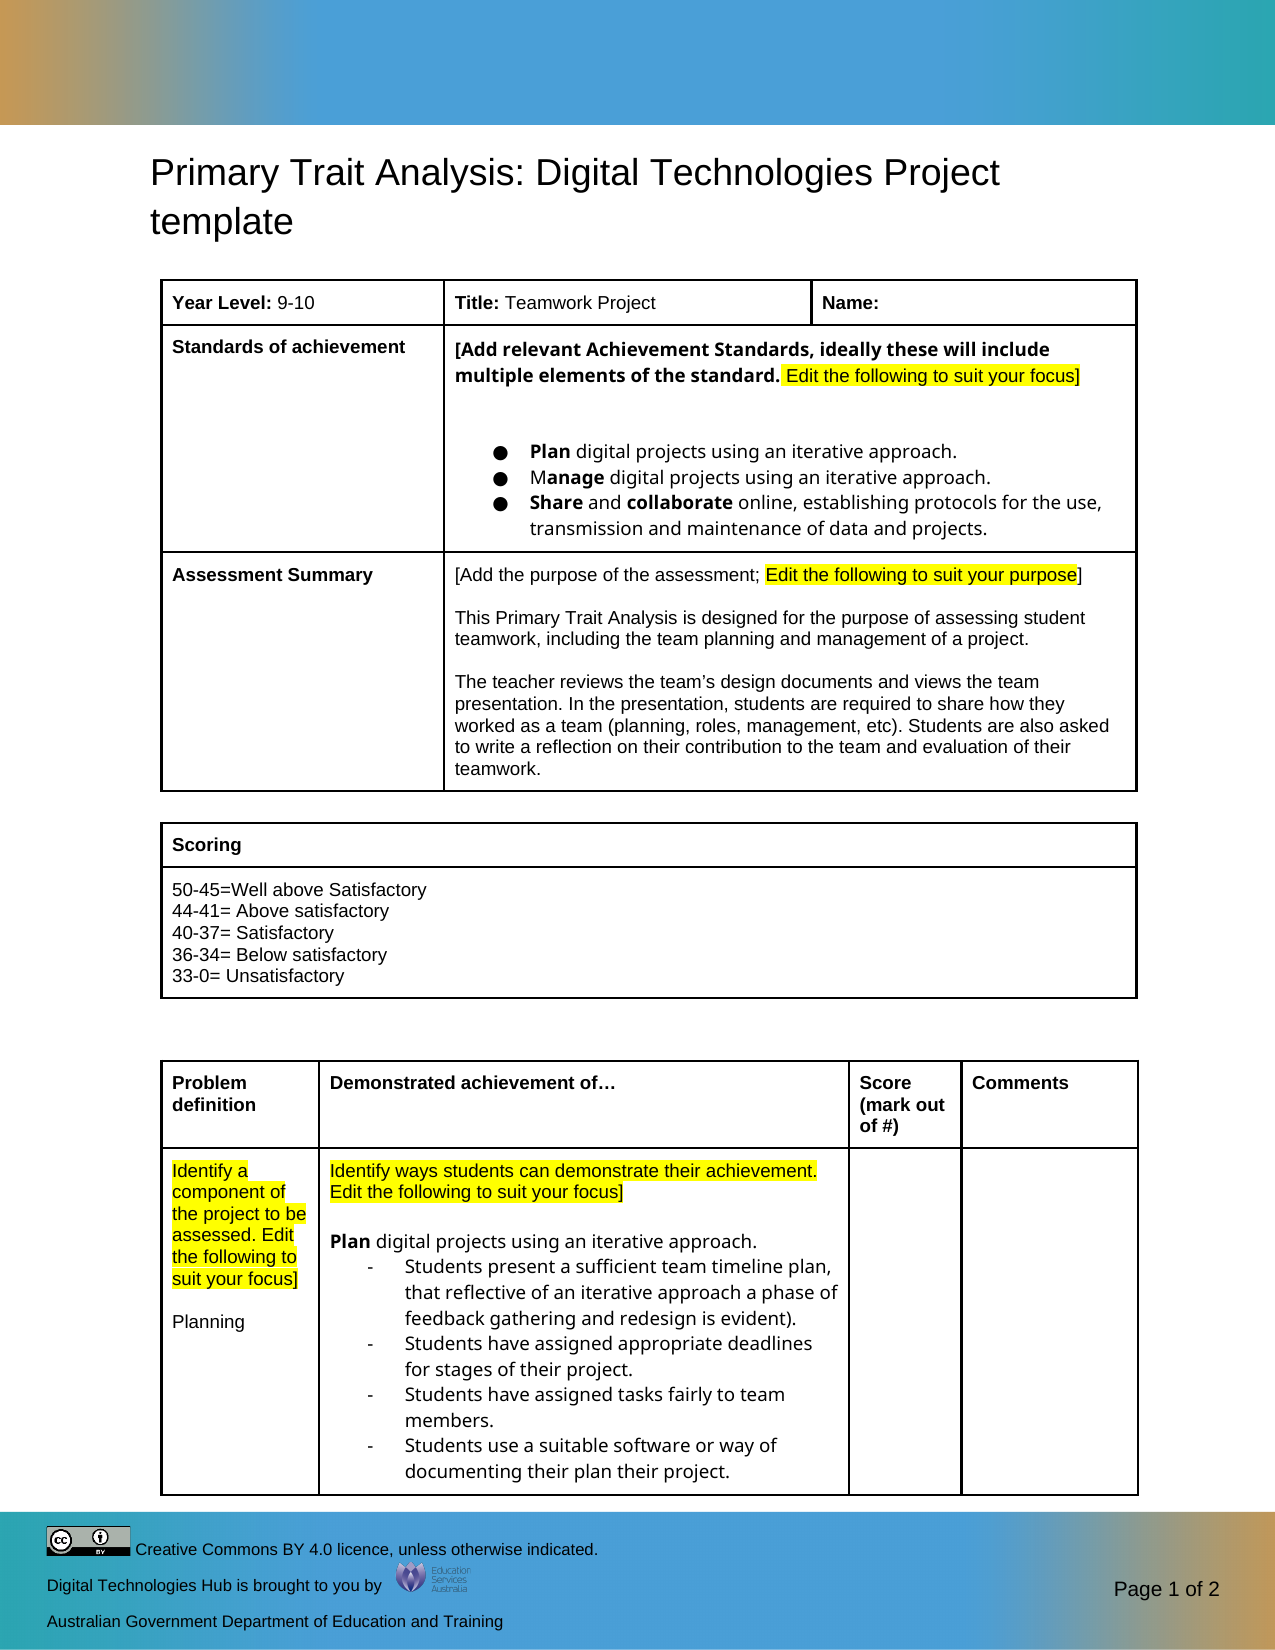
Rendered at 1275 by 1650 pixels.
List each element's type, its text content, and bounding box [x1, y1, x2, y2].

text Primary Trait Analysis: Digital Technologies Project template [150, 150, 1125, 243]
table_cell Identify ways students can demonstrate their achievement. Edit the following to suit your focus] Plan digital projects using an iterative approach. Students present a sufficient team timeline plan, that reflective of an iterative approach a phase of feedback gathering and redesign is evident). Students have assigned appropriate deadlines for stages of their project. Students have assigned tasks fairly to team members. Students use a suitable software or way of documenting their plan their project. [320, 1149, 848, 1494]
picture [0, 0, 1275, 125]
table_cell Assessment Summary [163, 553, 443, 789]
table_cell 50-45=Well above Satisfactory 44-41= Above satisfactory 40-37= Satisfactory 36-34= Below satisfactory 33-0= Unsatisfactory [163, 868, 1135, 997]
table_header Problem definition [163, 1062, 318, 1147]
table_cell [850, 1149, 960, 1494]
table_cell [963, 1149, 1137, 1494]
table_cell [Add the purpose of the assessment; Edit the following to suit your purpose] This Primary Trait Analysis is designed for the purpose of assessing student teamwork, including the team planning and management of a project. The teacher reviews the team’s design documents and views the team presentation. In the presentation, students are required to share how they worked as a team (planning, roles, management, etc). Students are also asked to write a reflection on their contribution to the team and evaluation of their teamwork. [445, 553, 1135, 789]
table_header Year Level: 9-10 [163, 281, 443, 324]
table_header Score (mark out of #) [850, 1062, 960, 1147]
table_cell Standards of achievement [163, 326, 443, 551]
table_header Name: [813, 281, 1135, 324]
table_header Title: Teamwork Project [445, 281, 810, 324]
table_header Comments [963, 1062, 1137, 1147]
picture [0, 1512, 1275, 1649]
table_cell [Add relevant Achievement Standards, ideally these will include multiple elements of the standard. Edit the following to suit your focus] Plan digital projects using an iterative approach. Manage digital projects using an iterative approach. Share and collaborate online, establishing protocols for the use, transmission and maintenance of data and projects. [445, 326, 1135, 551]
table_header Demonstrated achievement of… [320, 1062, 848, 1147]
table_header Scoring [163, 824, 1135, 866]
table_cell Identify a component of the project to be assessed. Edit the following to suit your focus] Planning [163, 1149, 318, 1494]
